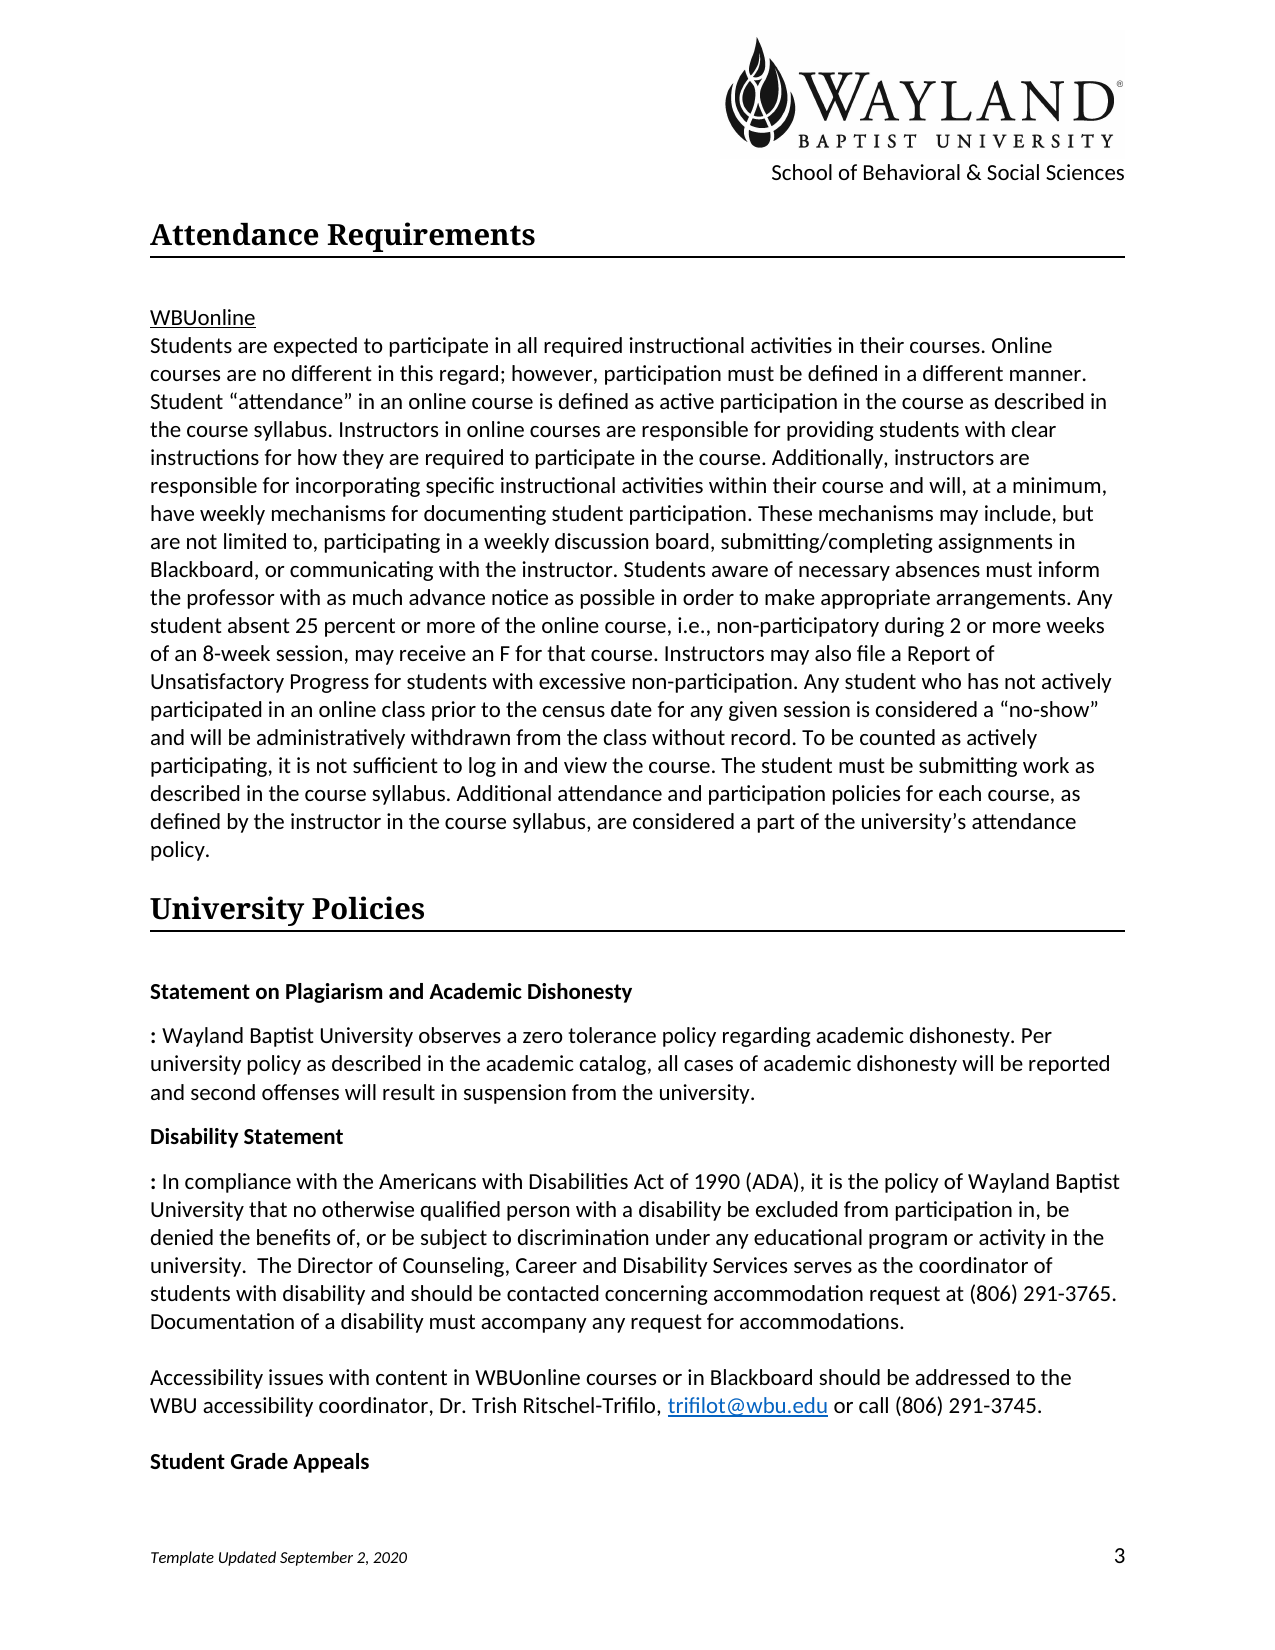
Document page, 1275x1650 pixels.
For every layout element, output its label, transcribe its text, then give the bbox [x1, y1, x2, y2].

text WBUonline [150, 303, 1125, 331]
text Student Grade Appeals [150, 1447, 1125, 1475]
text Students are expected to participate in all required instructional activities in their courses. Online courses are no different in this regard; however, participation must be defined in a different manner. Student “attendance” in an online course is defined as active participation in the course as described in the course syllabus. Instructors in online courses are responsible for providing students with clear instructions for how they are required to participate in the course. Additionally, instructors are responsible for incorporating specific instructional activities within their course and will, at a minimum, have weekly mechanisms for documenting student participation. These mechanisms may include, but are not limited to, participating in a weekly discussion board, submitting/completing assignments in Blackboard, or communicating with the instructor. Students aware of necessary absences must inform the professor with as much advance notice as possible in order to make appropriate arrangements. Any student absent 25 percent or more of the online course, i.e., non-participatory during 2 or more weeks of an 8-week session, may receive an F for that course. Instructors may also file a Report of Unsatisfactory Progress for students with excessive non-participation. Any student who has not actively participated in an online class prior to the census date for any given session is considered a “no-show” and will be administratively withdrawn from the class without record. To be counted as actively participating, it is not sufficient to log in and view the course. The student must be submitting work as described in the course syllabus. Additional attendance and participation policies for each course, as defined by the instructor in the course syllabus, are considered a part of the university’s attendance policy. [150, 331, 1125, 863]
text Statement on Plagiarism and Academic Dishonesty [150, 977, 1125, 1005]
subtitle University Policies [150, 888, 1125, 930]
subtitle Attendance Requirements [150, 214, 1125, 256]
text : In compliance with the Americans with Disabilities Act of 1990 (ADA), it is the policy of Wayland Baptist University that no otherwise qualified person with a disability be excluded from participation in, be denied the benefits of, or be subject to discrimination under any educational program or activity in the university. The Director of Counseling, Career and Disability Services serves as the coordinator of students with disability and should be contacted concerning accommodation request at (806) 291-3765. Documentation of a disability must accompany any request for accommodations. [150, 1167, 1125, 1335]
picture [720, 30, 1125, 159]
text Disability Statement [150, 1122, 1125, 1150]
text Accessibility issues with content in WBUonline courses or in Blackboard should be addressed to the WBU accessibility coordinator, Dr. Trish Ritschel-Trifilo, trifilot@wbu.edu or call (806) 291-3745. [150, 1363, 1125, 1419]
text : Wayland Baptist University observes a zero tolerance policy regarding academic dishonesty. Per university policy as described in the academic catalog, all cases of academic dishonesty will be reported and second offenses will result in suspension from the university. [150, 1022, 1125, 1106]
